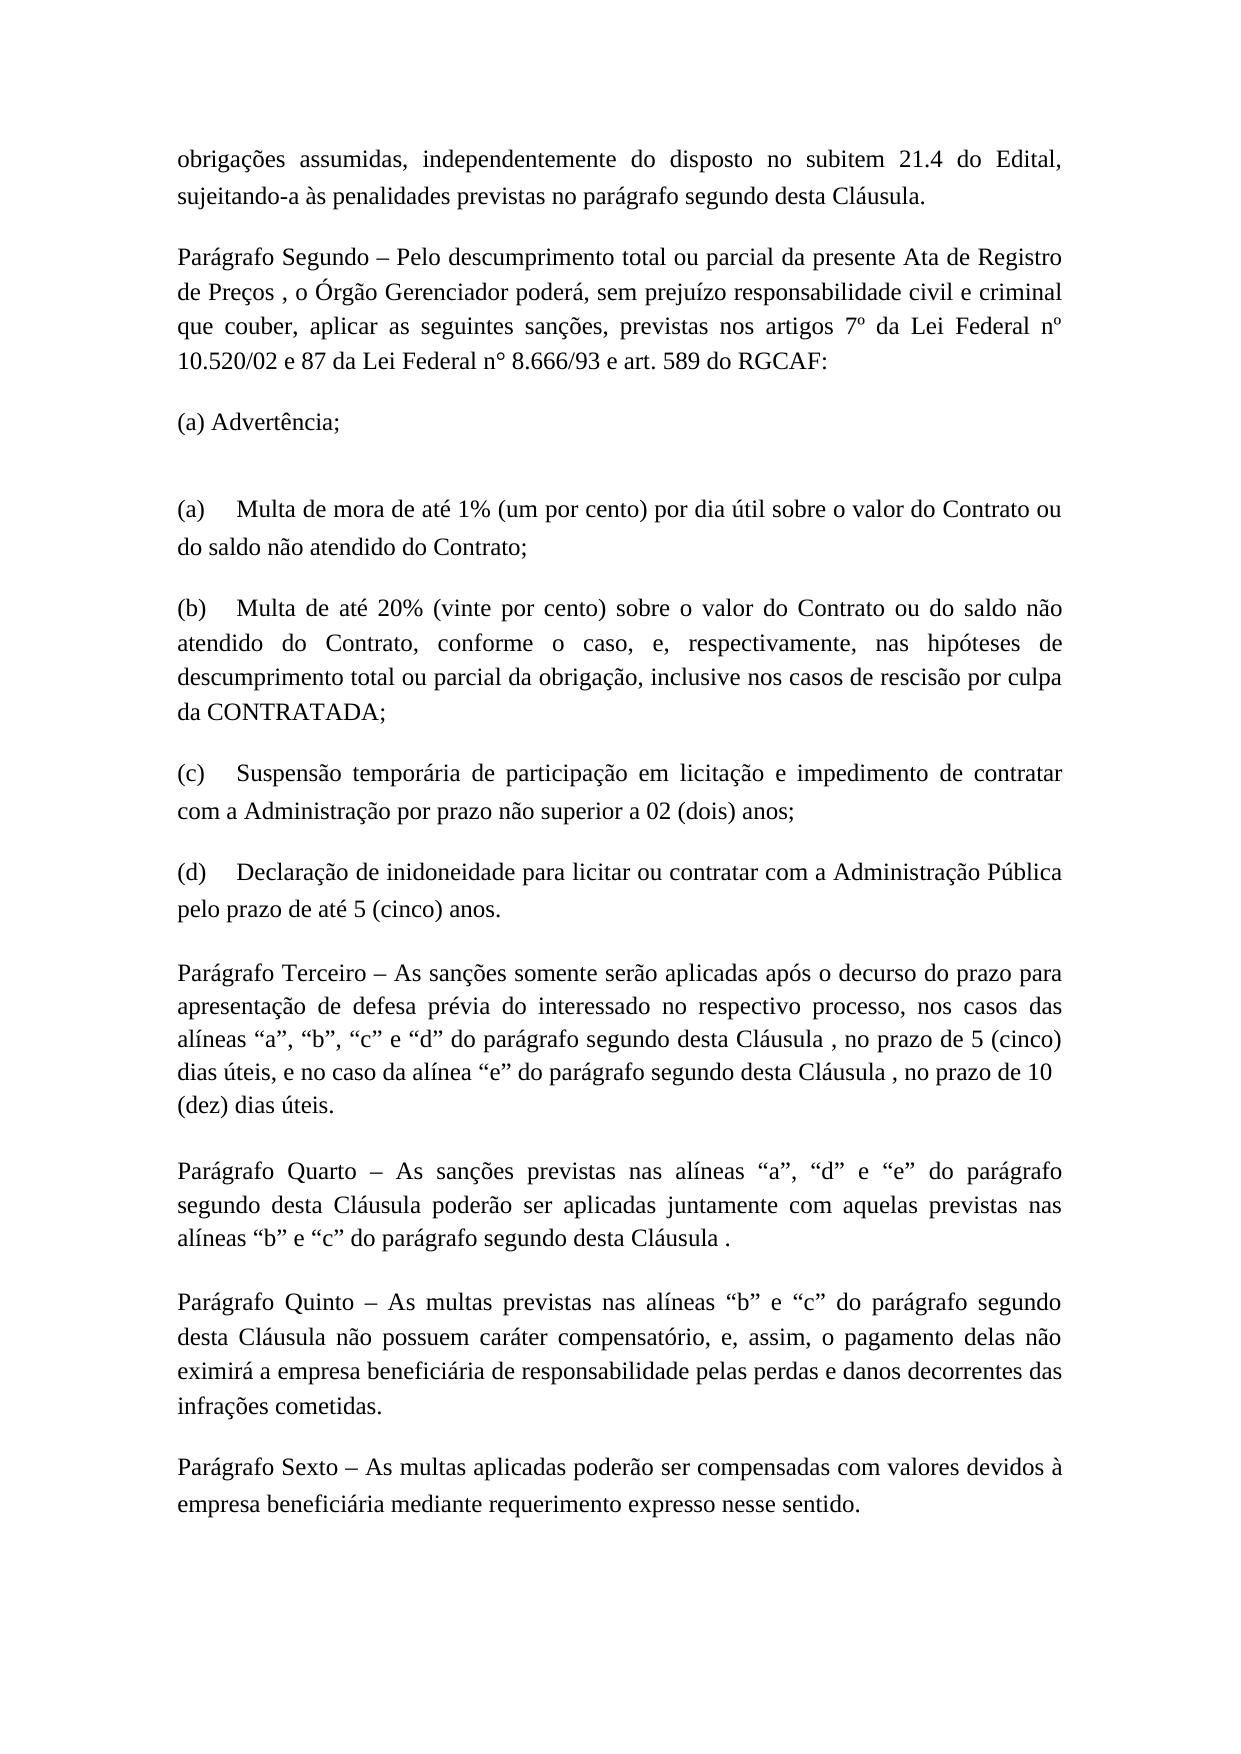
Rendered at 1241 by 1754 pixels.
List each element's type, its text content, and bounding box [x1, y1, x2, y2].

list Suspensão temporária de participação em licitação e impedimento de contratar com a Administração por prazo não superior a 02 (dois) anos; [177, 758, 1063, 825]
text Parágrafo Terceiro – As sanções somente serão aplicadas após o decurso do prazo para apresentação de defesa prévia do interessado no respectivo processo, nos casos das alíneas “a”, “b”, “c” e “d” do parágrafo segundo desta Cláusula , no prazo de 5 (cinco) dias úteis, e no caso da alínea “e” do parágrafo segundo desta Cláusula , no prazo de 10 [177, 958, 1063, 1086]
text (dez) dias úteis. [177, 1090, 1063, 1119]
list Multa de mora de até 1% (um por cento) por dia útil sobre o valor do Contrato ou do saldo não atendido do Contrato; [177, 494, 1063, 560]
text obrigações assumidas, independentemente do disposto no subitem 21.4 do Edital, sujeitando-a às penalidades previstas no parágrafo segundo desta Cláusula. [177, 144, 1063, 210]
text Parágrafo Quinto – As multas previstas nas alíneas “b” e “c” do parágrafo segundo desta Cláusula não possuem caráter compensatório, e, assim, o pagamento delas não eximirá a empresa beneficiária de responsabilidade pelas perdas e danos decorrentes das infrações cometidas. [177, 1287, 1063, 1419]
text Parágrafo Quarto – As sanções previstas nas alíneas “a”, “d” e “e” do parágrafo segundo desta Cláusula poderão ser aplicadas juntamente com aquelas previstas nas alíneas “b” e “c” do parágrafo segundo desta Cláusula . [177, 1156, 1063, 1252]
text (a) Advertência; [177, 407, 1063, 436]
list Declaração de inidoneidade para licitar ou contratar com a Administração Pública pelo prazo de até 5 (cinco) anos. [177, 857, 1063, 923]
text Parágrafo Sexto – As multas aplicadas poderão ser compensadas com valores devidos à empresa beneficiária mediante requerimento expresso nesse sentido. [177, 1452, 1063, 1518]
list Multa de até 20% (vinte por cento) sobre o valor do Contrato ou do saldo não atendido do Contrato, conforme o caso, e, respectivamente, nas hipóteses de descumprimento total ou parcial da obrigação, inclusive nos casos de rescisão por culpa da CONTRATADA; [177, 593, 1063, 726]
text Parágrafo Segundo – Pelo descumprimento total ou parcial da presente Ata de Registro de Preços , o Órgão Gerenciador poderá, sem prejuízo responsabilidade civil e criminal que couber, aplicar as seguintes sanções, previstas nos artigos 7º da Lei Federal nº 10.520/02 e 87 da Lei Federal n° 8.666/93 e art. 589 do RGCAF: [177, 242, 1063, 374]
